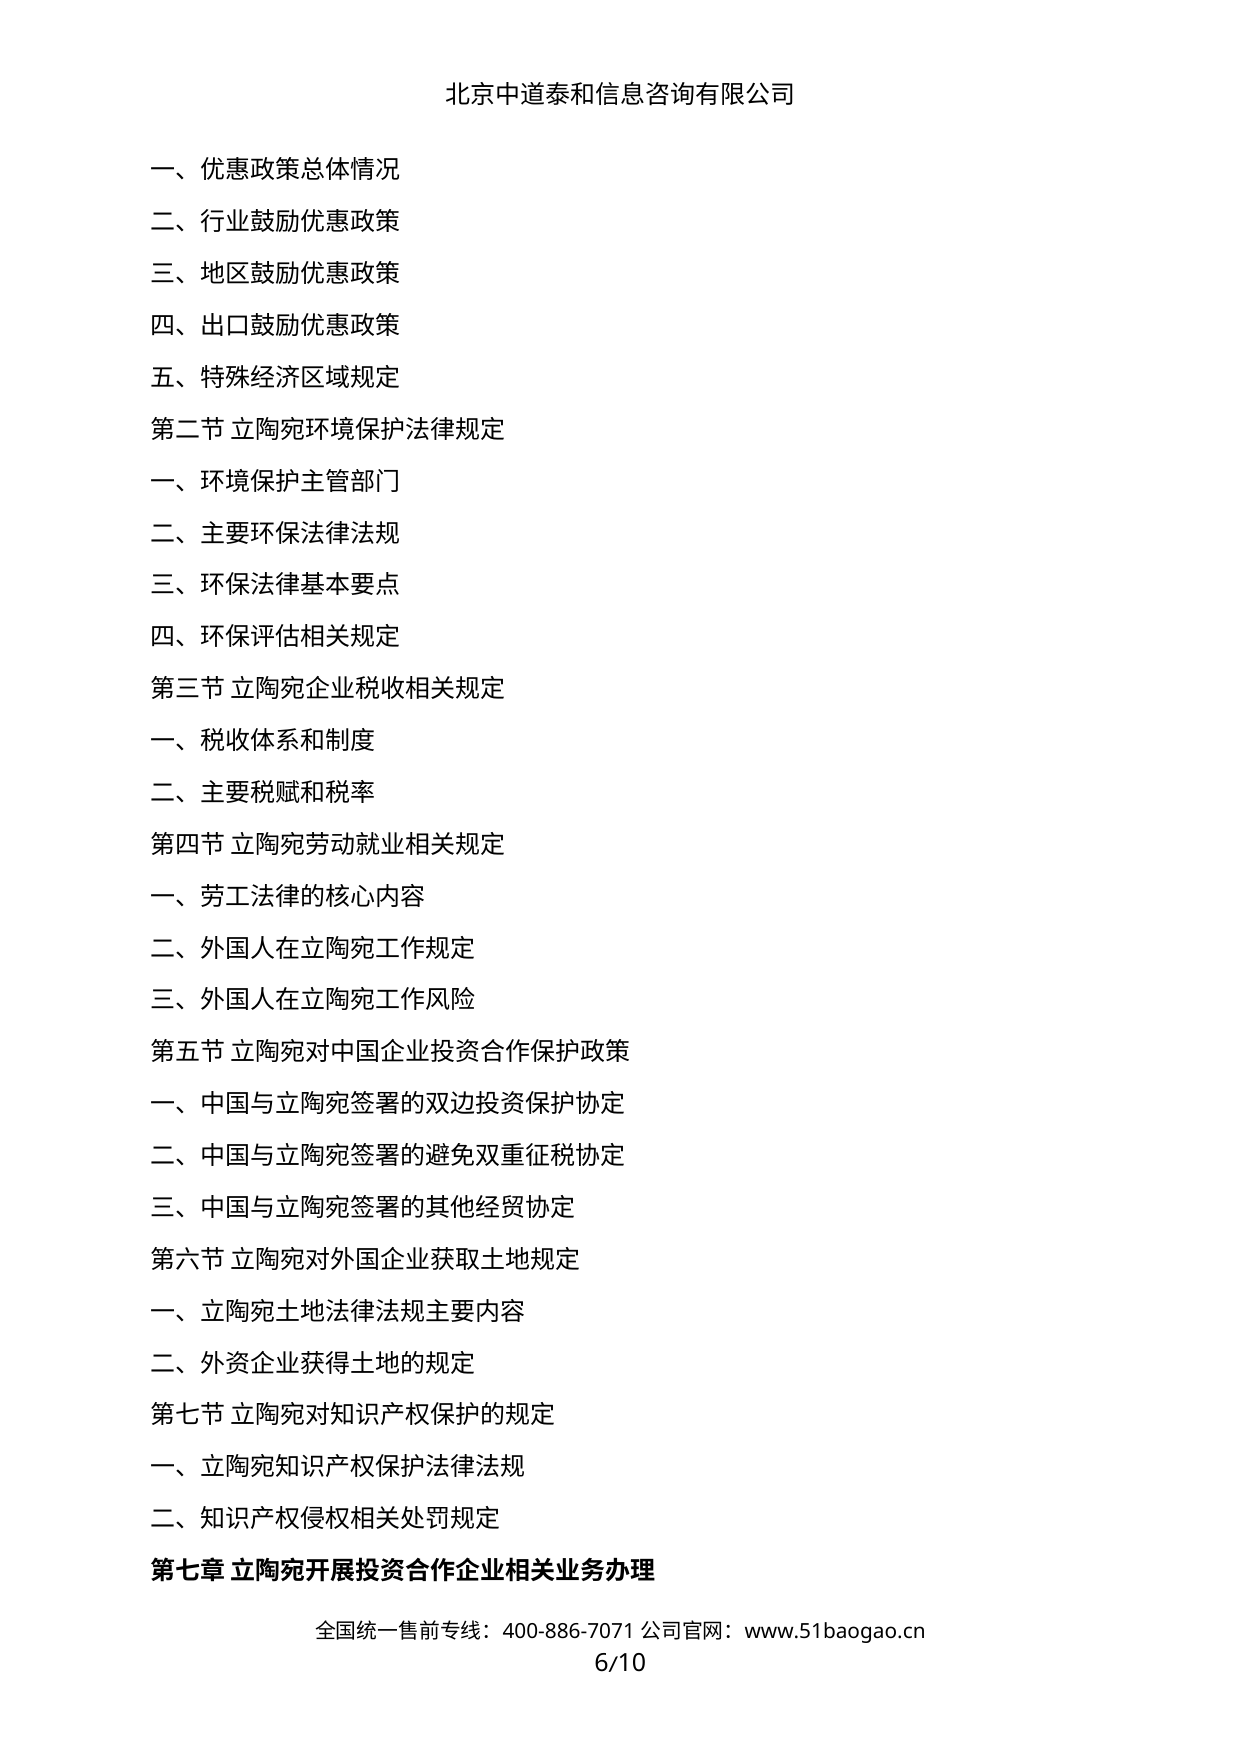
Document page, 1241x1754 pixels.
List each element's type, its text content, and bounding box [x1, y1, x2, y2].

text 第二节 立陶宛环境保护法律规定 [150, 409, 1090, 446]
text 二、中国与立陶宛签署的避免双重征税协定 [150, 1136, 1090, 1172]
text 一、劳工法律的核心内容 [150, 876, 1090, 912]
text 一、中国与立陶宛签署的双边投资保护协定 [150, 1084, 1090, 1120]
text 一、环境保护主管部门 [150, 461, 1090, 497]
text 二、外国人在立陶宛工作规定 [150, 928, 1090, 964]
text 二、行业鼓励优惠政策 [150, 202, 1090, 238]
text 一、立陶宛知识产权保护法律法规 [150, 1447, 1090, 1483]
text 三、外国人在立陶宛工作风险 [150, 980, 1090, 1016]
text 第六节 立陶宛对外国企业获取土地规定 [150, 1239, 1090, 1276]
text 四、环保评估相关规定 [150, 617, 1090, 653]
text 第五节 立陶宛对中国企业投资合作保护政策 [150, 1032, 1090, 1068]
text 第三节 立陶宛企业税收相关规定 [150, 669, 1090, 705]
text 一、税收体系和制度 [150, 721, 1090, 757]
text 二、主要环保法律法规 [150, 513, 1090, 549]
text 三、环保法律基本要点 [150, 565, 1090, 601]
text 一、立陶宛土地法律法规主要内容 [150, 1291, 1090, 1327]
text 三、中国与立陶宛签署的其他经贸协定 [150, 1187, 1090, 1224]
text 一、优惠政策总体情况 [150, 150, 1090, 186]
text 二、外资企业获得土地的规定 [150, 1343, 1090, 1379]
text 二、知识产权侵权相关处罚规定 [150, 1499, 1090, 1535]
text 第四节 立陶宛劳动就业相关规定 [150, 824, 1090, 861]
text 三、地区鼓励优惠政策 [150, 254, 1090, 290]
text 第七章 立陶宛开展投资合作企业相关业务办理 [150, 1551, 1090, 1587]
text 四、出口鼓励优惠政策 [150, 306, 1090, 342]
text 二、主要税赋和税率 [150, 772, 1090, 809]
text 第七节 立陶宛对知识产权保护的规定 [150, 1395, 1090, 1431]
text 五、特殊经济区域规定 [150, 357, 1090, 394]
